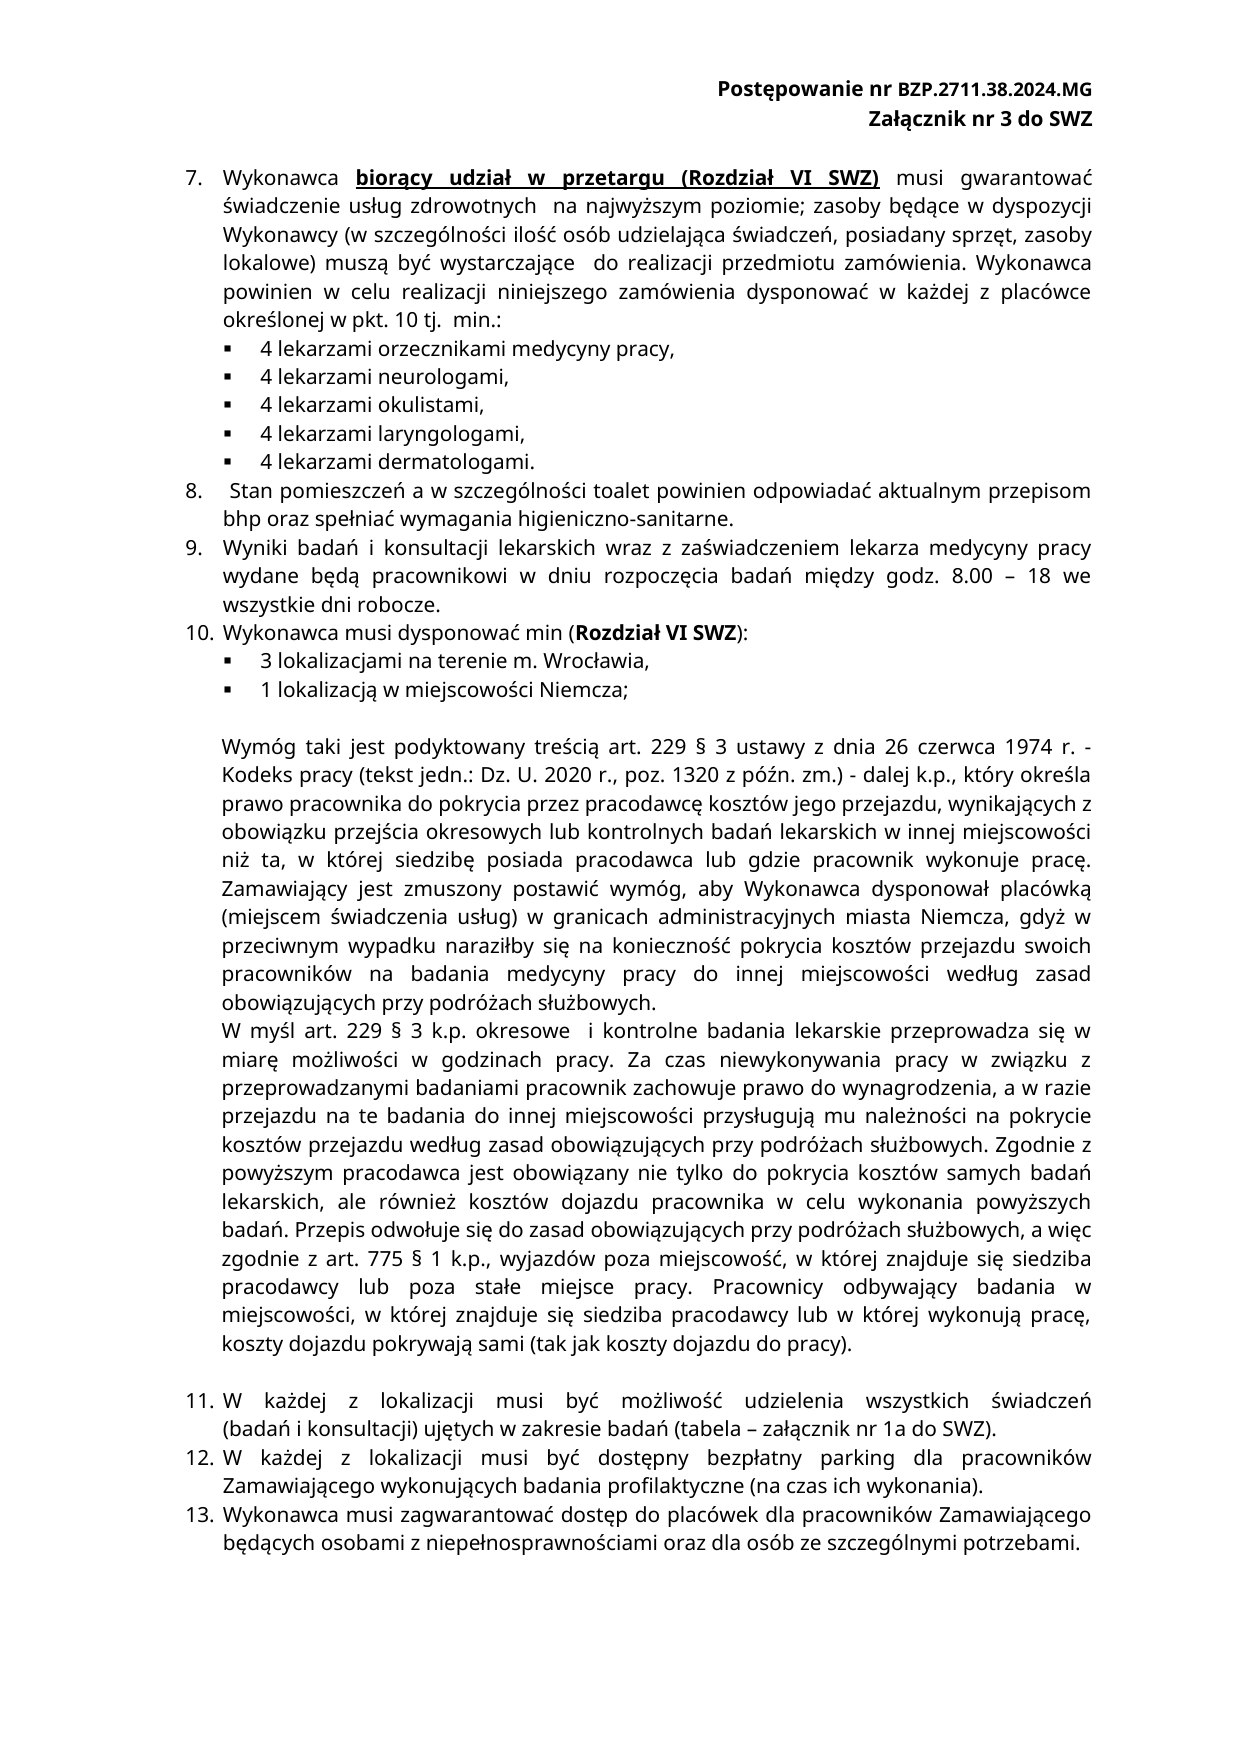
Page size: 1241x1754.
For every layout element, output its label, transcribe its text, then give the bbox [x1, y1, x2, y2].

list Wykonawca musi zagwarantować dostęp do placówek dla pracowników Zamawiającego będących osobami z niepełnosprawnościami oraz dla osób ze szczególnymi potrzebami. [185, 1500, 1093, 1557]
list 4 lekarzami neurologami, [223, 362, 1093, 391]
list 4 lekarzami dermatologami. [223, 447, 1093, 476]
list Wykonawca musi dysponować min (Rozdział VI SWZ): [185, 618, 1093, 647]
list W każdej z lokalizacji musi być możliwość udzielenia wszystkich świadczeń (badań i konsultacji) ujętych w zakresie badań (tabela – załącznik nr 1a do SWZ). [185, 1386, 1093, 1443]
list Wyniki badań i konsultacji lekarskich wraz z zaświadczeniem lekarza medycyny pracy wydane będą pracownikowi w dniu rozpoczęcia badań między godz. 8.00 – 18 we wszystkie dni robocze. [185, 533, 1093, 618]
list 4 lekarzami laryngologami, [223, 419, 1093, 447]
list 4 lekarzami okulistami, [223, 391, 1093, 419]
list 1 lokalizacją w miejscowości Niemcza; [223, 675, 1093, 703]
text W myśl art. 229 § 3 k.p. okresowe i kontrolne badania lekarskie przeprowadza się w miarę możliwości w godzinach pracy. Za czas niewykonywania pracy w związku z przeprowadzanymi badaniami pracownik zachowuje prawo do wynagrodzenia, a w razie przejazdu na te badania do innej miejscowości przysługują mu należności na pokrycie kosztów przejazdu według zasad obowiązujących przy podróżach służbowych. Zgodnie z powyższym pracodawca jest obowiązany nie tylko do pokrycia kosztów samych badań lekarskich, ale również kosztów dojazdu pracownika w celu wykonania powyższych badań. Przepis odwołuje się do zasad obowiązujących przy podróżach służbowych, a więc zgodnie z art. 775 § 1 k.p., wyjazdów poza miejscowość, w której znajduje się siedziba pracodawcy lub poza stałe miejsce pracy. Pracownicy odbywający badania w miejscowości, w której znajduje się siedziba pracodawcy lub w której wykonują pracę, koszty dojazdu pokrywają sami (tak jak koszty dojazdu do pracy). [221, 1016, 1093, 1357]
list Stan pomieszczeń a w szczególności toalet powinien odpowiadać aktualnym przepisom bhp oraz spełniać wymagania higieniczno-sanitarne. [185, 476, 1093, 533]
list Wykonawca biorący udział w przetargu (Rozdział VI SWZ) musi gwarantować świadczenie usług zdrowotnych na najwyższym poziomie; zasoby będące w dyspozycji Wykonawcy (w szczególności ilość osób udzielająca świadczeń, posiadany sprzęt, zasoby lokalowe) muszą być wystarczające do realizacji przedmiotu zamówienia. Wykonawca powinien w celu realizacji niniejszego zamówienia dysponować w każdej z placówce określonej w pkt. 10 tj. min.: [185, 163, 1093, 334]
text Wymóg taki jest podyktowany treścią art. 229 § 3 ustawy z dnia 26 czerwca 1974 r. - Kodeks pracy (tekst jedn.: Dz. U. 2020 r., poz. 1320 z późn. zm.) - dalej k.p., który określa prawo pracownika do pokrycia przez pracodawcę kosztów jego przejazdu, wynikających z obowiązku przejścia okresowych lub kontrolnych badań lekarskich w innej miejscowości niż ta, w której siedzibę posiada pracodawca lub gdzie pracownik wykonuje pracę. Zamawiający jest zmuszony postawić wymóg, aby Wykonawca dysponował placówką (miejscem świadczenia usług) w granicach administracyjnych miasta Niemcza, gdyż w przeciwnym wypadku naraziłby się na konieczność pokrycia kosztów przejazdu swoich pracowników na badania medycyny pracy do innej miejscowości według zasad obowiązujących przy podróżach służbowych. [221, 732, 1093, 1016]
list W każdej z lokalizacji musi być dostępny bezpłatny parking dla pracowników Zamawiającego wykonujących badania profilaktyczne (na czas ich wykonania). [185, 1443, 1093, 1500]
list 3 lokalizacjami na terenie m. Wrocławia, [223, 647, 1093, 675]
list 4 lekarzami orzecznikami medycyny pracy, [223, 334, 1093, 362]
